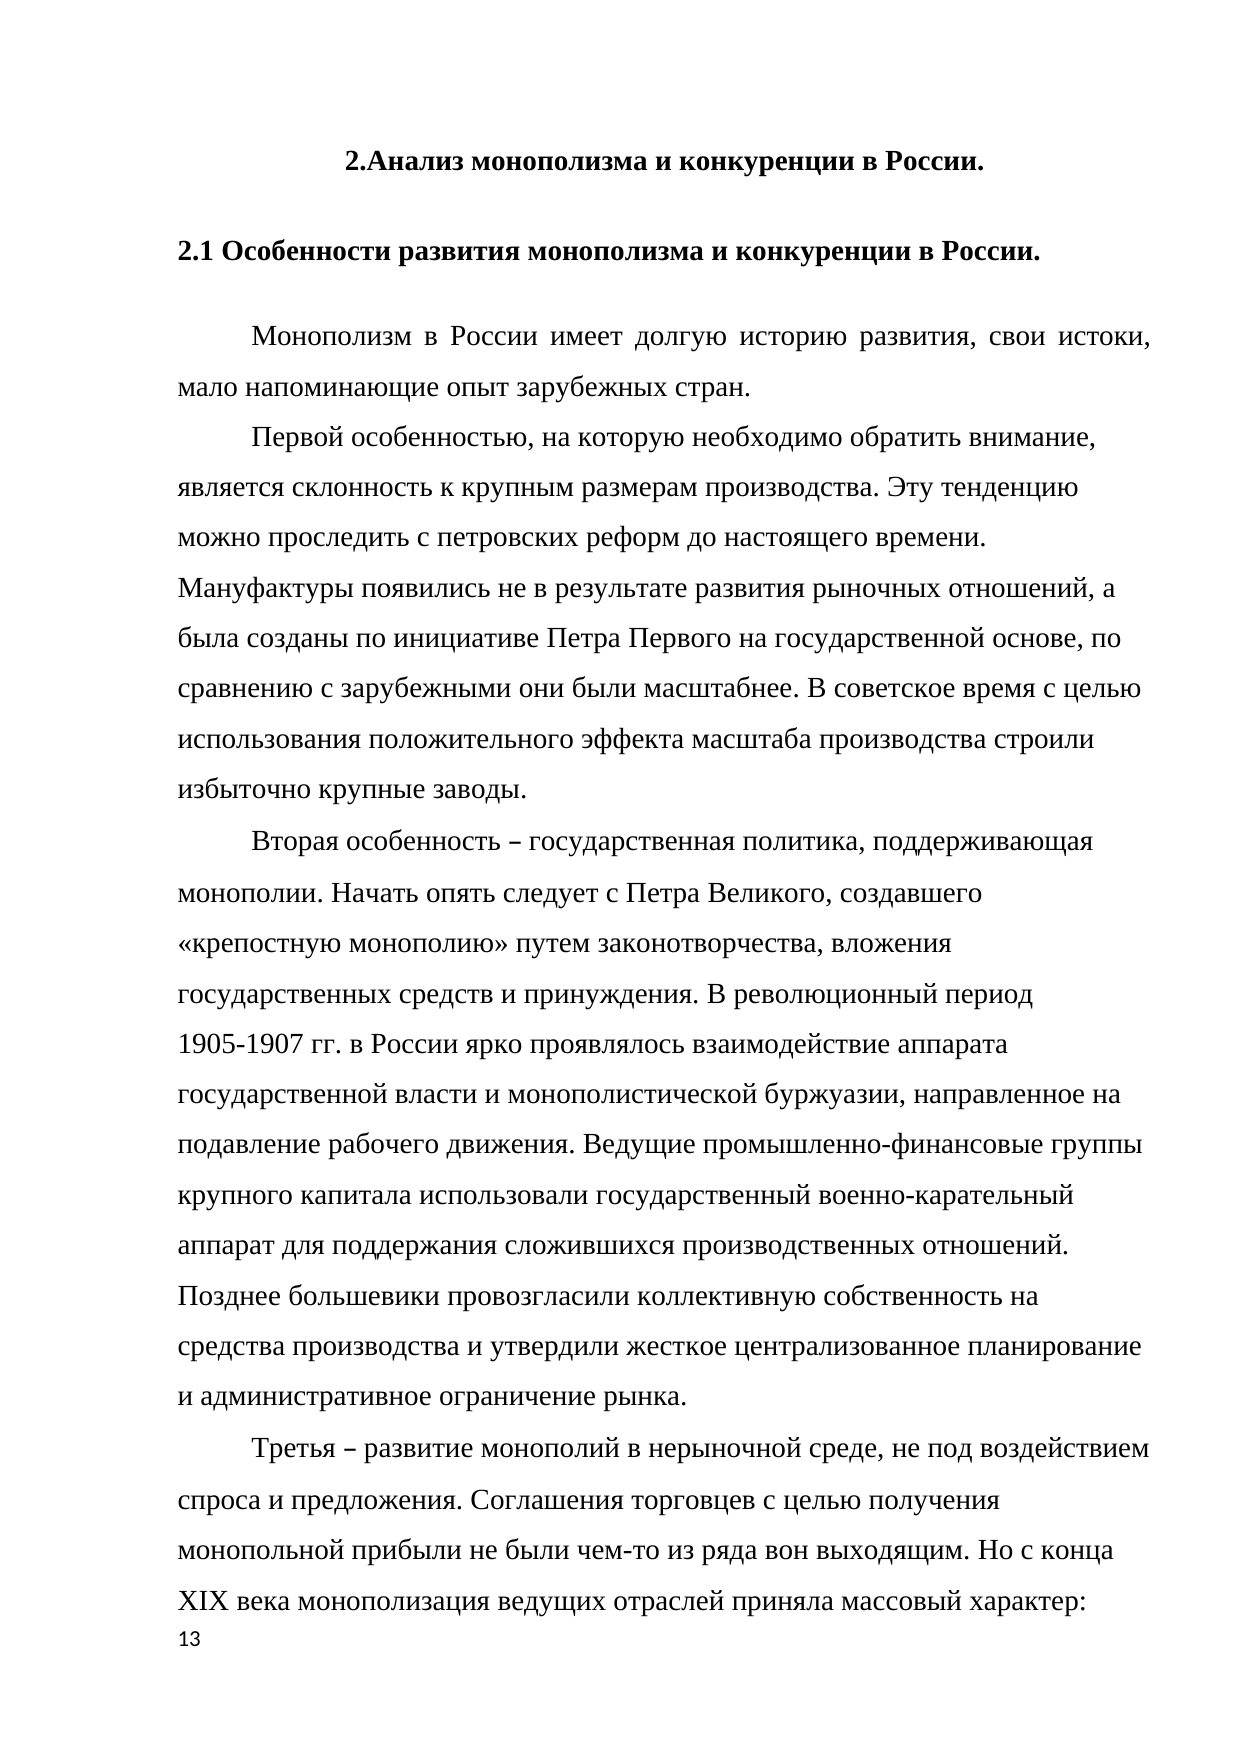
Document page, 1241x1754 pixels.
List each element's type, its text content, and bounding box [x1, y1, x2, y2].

subtitle 2.Анализ монополизма и конкуренции в России. [177, 143, 1152, 177]
subtitle 2.1 Особенности развития монополизма и конкуренции в России. [177, 233, 1152, 266]
text Вторая особенность – государственная политика, поддерживающая монополии. Начать опять следует с Петра Великого, создавшего «крепостную монополию» путем законотворчества, вложения государственных средств и принуждения. В революционный период [177, 821, 1152, 1009]
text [177, 1428, 1152, 1616]
text Первой особенностью, на которую необходимо обратить внимание, является склонность к крупным размерам производства. Эту тенденцию можно проследить с петровских реформ до настоящего времени. Мануфактуры появились не в результате развития рыночных отношений, а была созданы по инициативе Петра Первого на государственной основе, по сравнению с зарубежными они были масштабнее. В советское время с целью использования положительного эффекта масштаба производства строили избыточно крупные заводы. [177, 419, 1152, 805]
text Монополизм в России имеет долгую историю развития, свои истоки, мало напоминающие опыт зарубежных стран. [177, 318, 1152, 402]
text 1905-1907 гг. в России ярко проявлялось взаимодействие аппарата государственной власти и монополистической буржуазии, направленное на подавление рабочего движения. Ведущие промышленно-финансовые группы крупного капитала использовали государственный военно-карательный аппарат для поддержания сложившихся производственных отношений. Позднее большевики провозгласили коллективную собственность на средства производства и утвердили жесткое централизованное планирование и административное ограничение рынка. [177, 1026, 1152, 1412]
